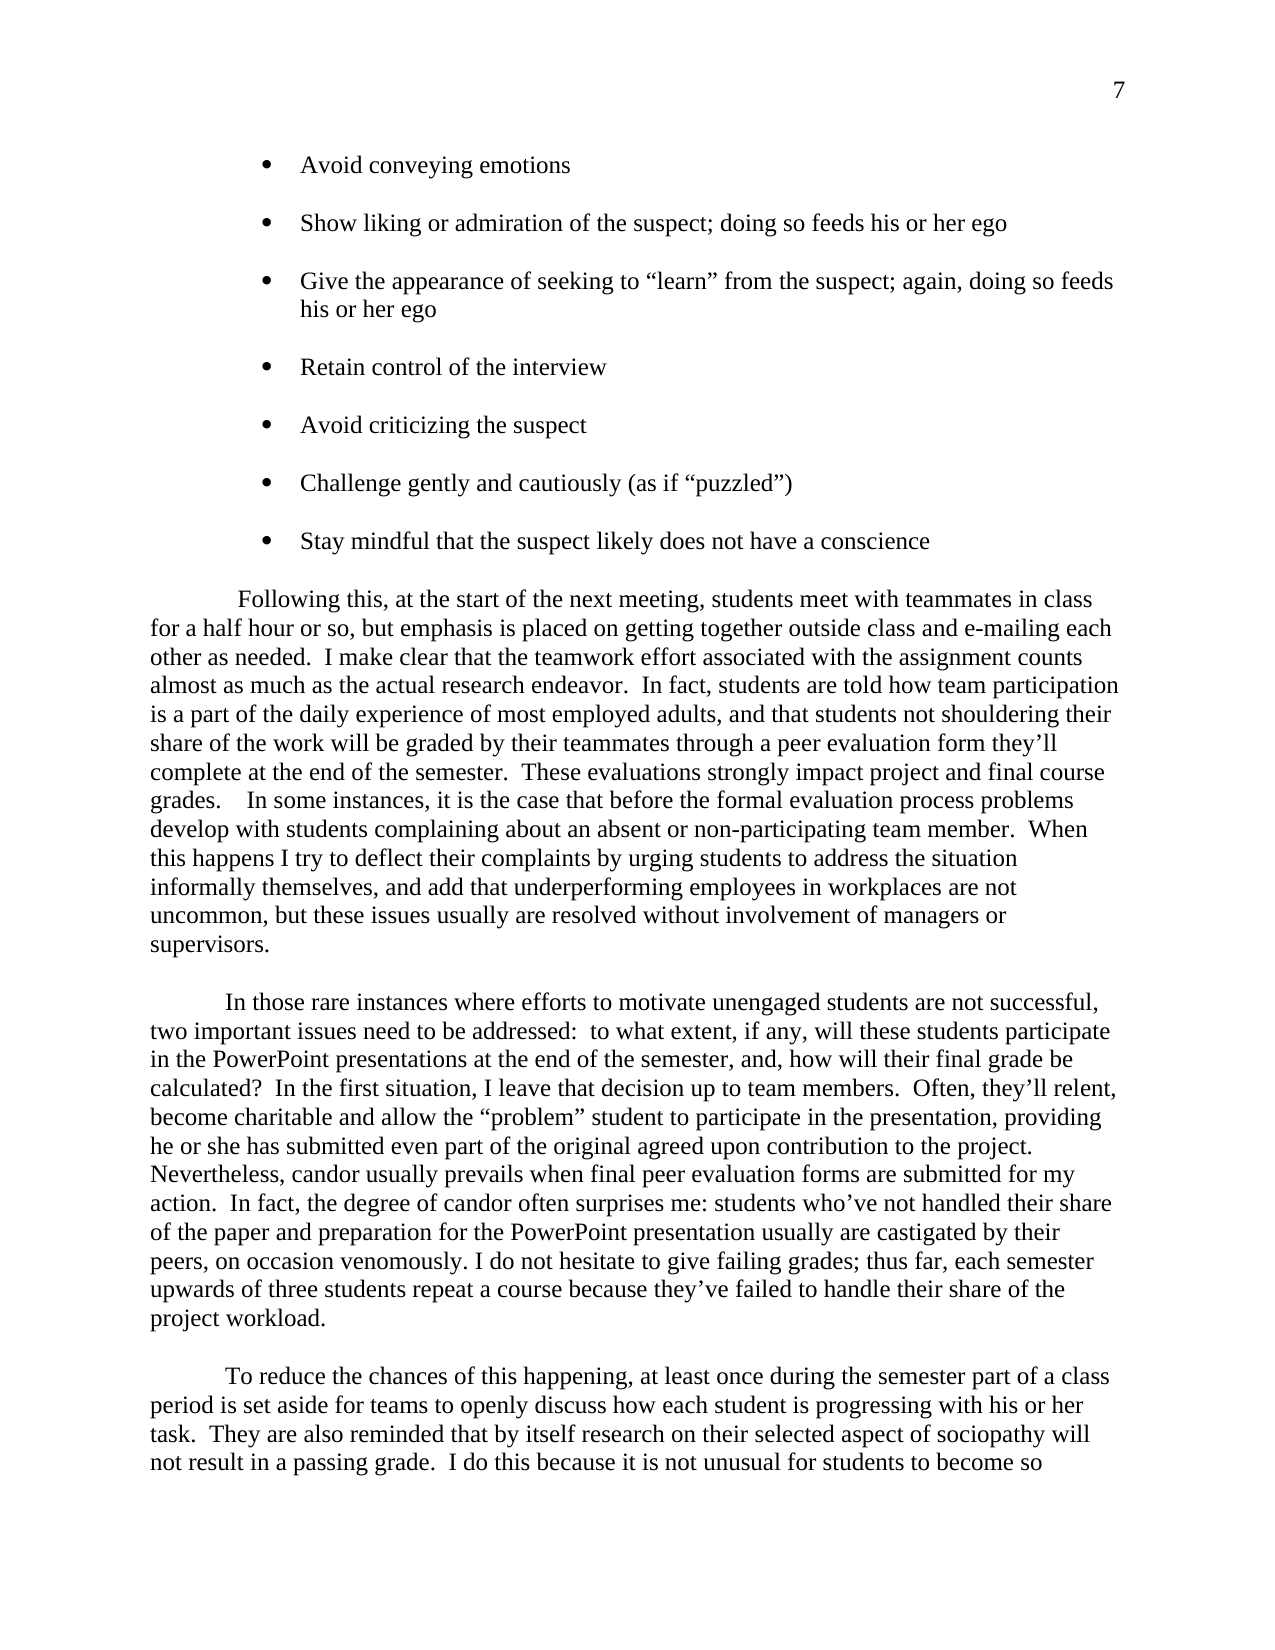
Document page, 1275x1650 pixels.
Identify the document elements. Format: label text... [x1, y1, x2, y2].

list Avoid conveying emotions [262, 150, 1125, 179]
text Following this, at the start of the next meeting, students meet with teammates in class for a half hour or so, but emphasis is placed on getting together outside class and e-mailing each other as needed. I make clear that the teamwork effort associated with the assignment counts almost as much as the actual research endeavor. In fact, students are told how team participation is a part of the daily experience of most employed adults, and that students not shouldering their share of the work will be graded by their teammates through a peer evaluation form they’ll complete at the end of the semester. These evaluations strongly impact project and final course grades. In some instances, it is the case that before the formal evaluation process problems develop with students complaining about an absent or non-participating team member. When this happens I try to deflect their complaints by urging students to address the situation informally themselves, and add that underperforming employees in workplaces are not uncommon, but these issues usually are resolved without involvement of managers or supervisors. [150, 584, 1125, 958]
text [150, 1361, 1125, 1476]
list Challenge gently and cautiously (as if “puzzled”) [262, 468, 1125, 497]
list Show liking or admiration of the suspect; doing so feeds his or her ego [262, 208, 1125, 237]
list Give the appearance of seeking to “learn” from the suspect; again, doing so feeds his or her ego [262, 266, 1125, 323]
list Stay mindful that the suspect likely does not have a conscience [262, 526, 1125, 555]
text In those rare instances where efforts to motivate unengaged students are not successful, two important issues need to be addressed: to what extent, if any, will these students participate in the PowerPoint presentations at the end of the semester, and, how will their final grade be calculated? In the first situation, I leave that decision up to team members. Often, they’ll relent, become charitable and allow the “problem” student to participate in the presentation, providing he or she has submitted even part of the original agreed upon contribution to the project. Nevertheless, candor usually prevails when final peer evaluation forms are submitted for my action. In fact, the degree of candor often surprises me: students who’ve not handled their share of the paper and preparation for the PowerPoint presentation usually are castigated by their peers, on occasion venomously. I do not hesitate to give failing grades; thus far, each semester upwards of three students repeat a course because they’ve failed to handle their share of the project workload. [150, 987, 1125, 1332]
list Retain control of the interview [262, 352, 1125, 381]
list Avoid criticizing the suspect [262, 410, 1125, 439]
